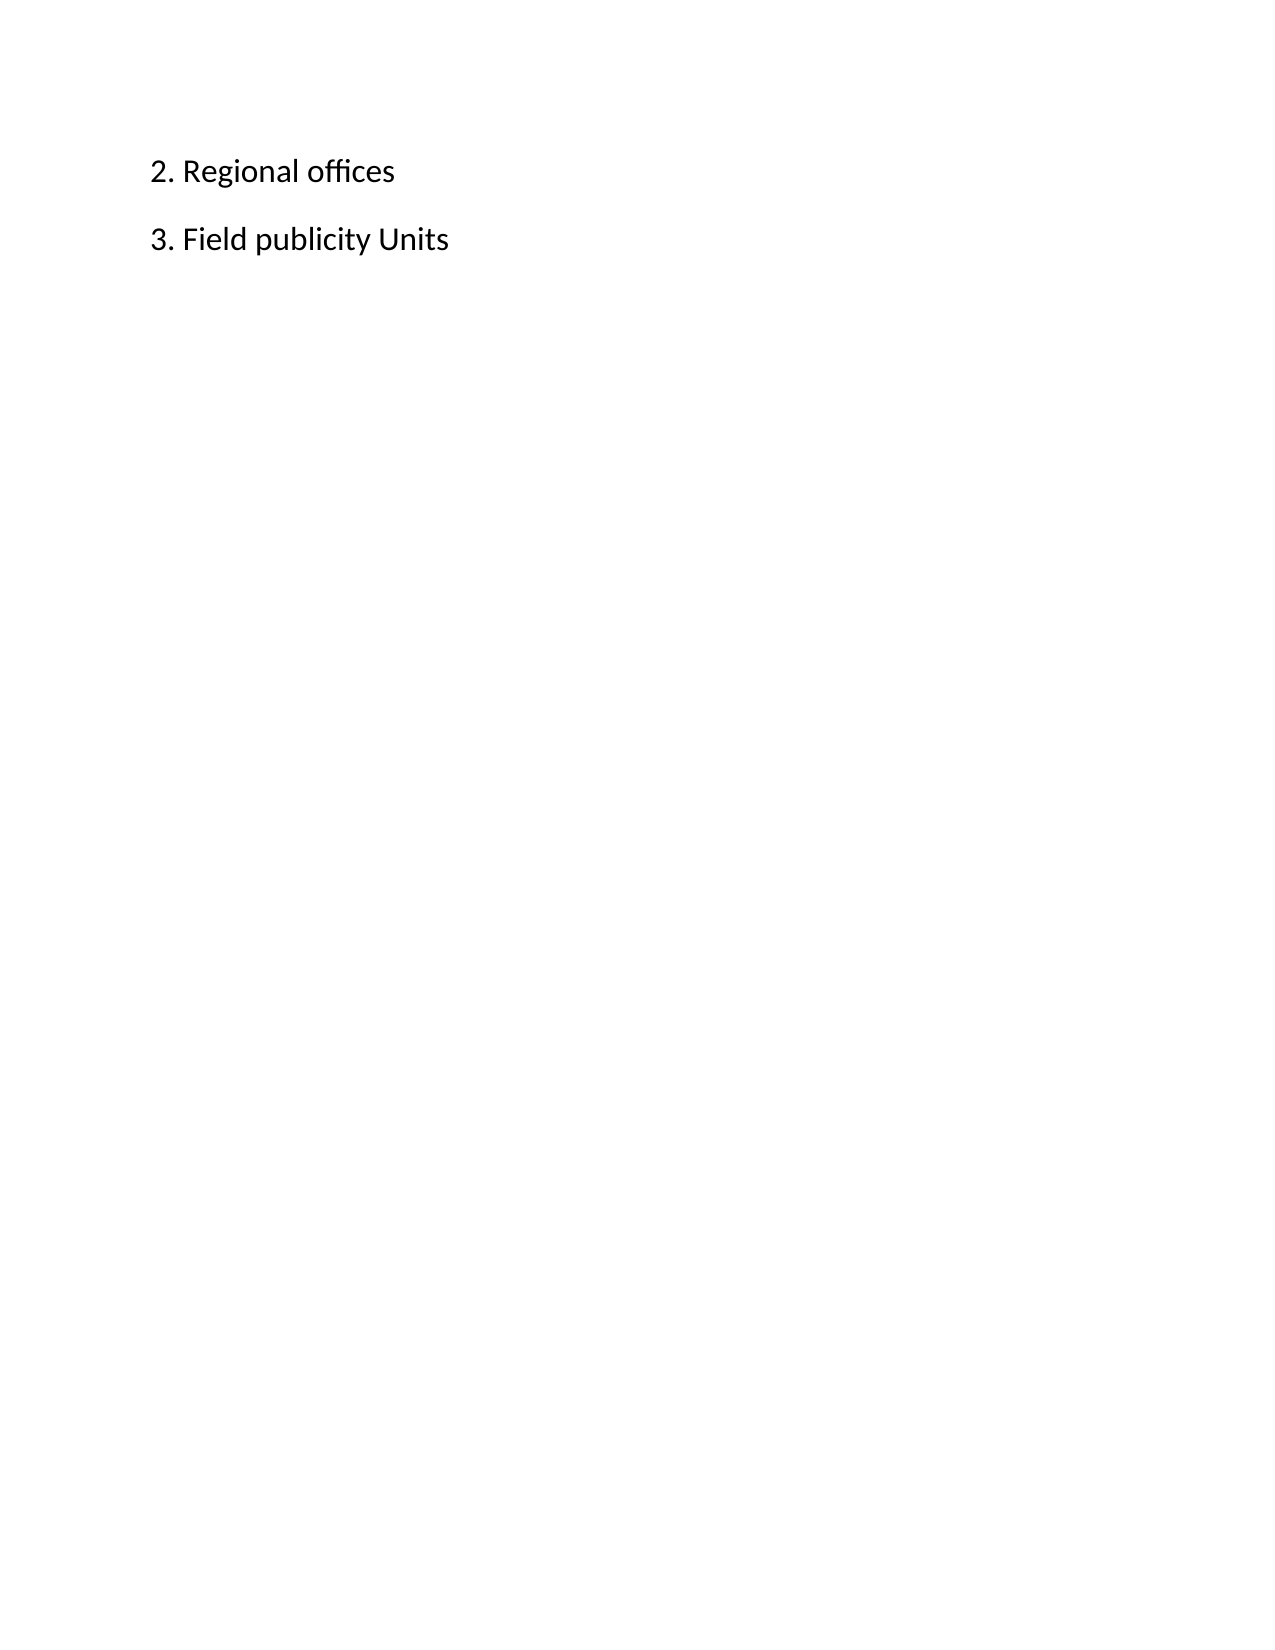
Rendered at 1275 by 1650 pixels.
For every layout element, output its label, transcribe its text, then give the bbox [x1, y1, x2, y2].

text 2. Regional offices [150, 150, 1125, 191]
text 3. Field publicity Units [150, 218, 1125, 258]
